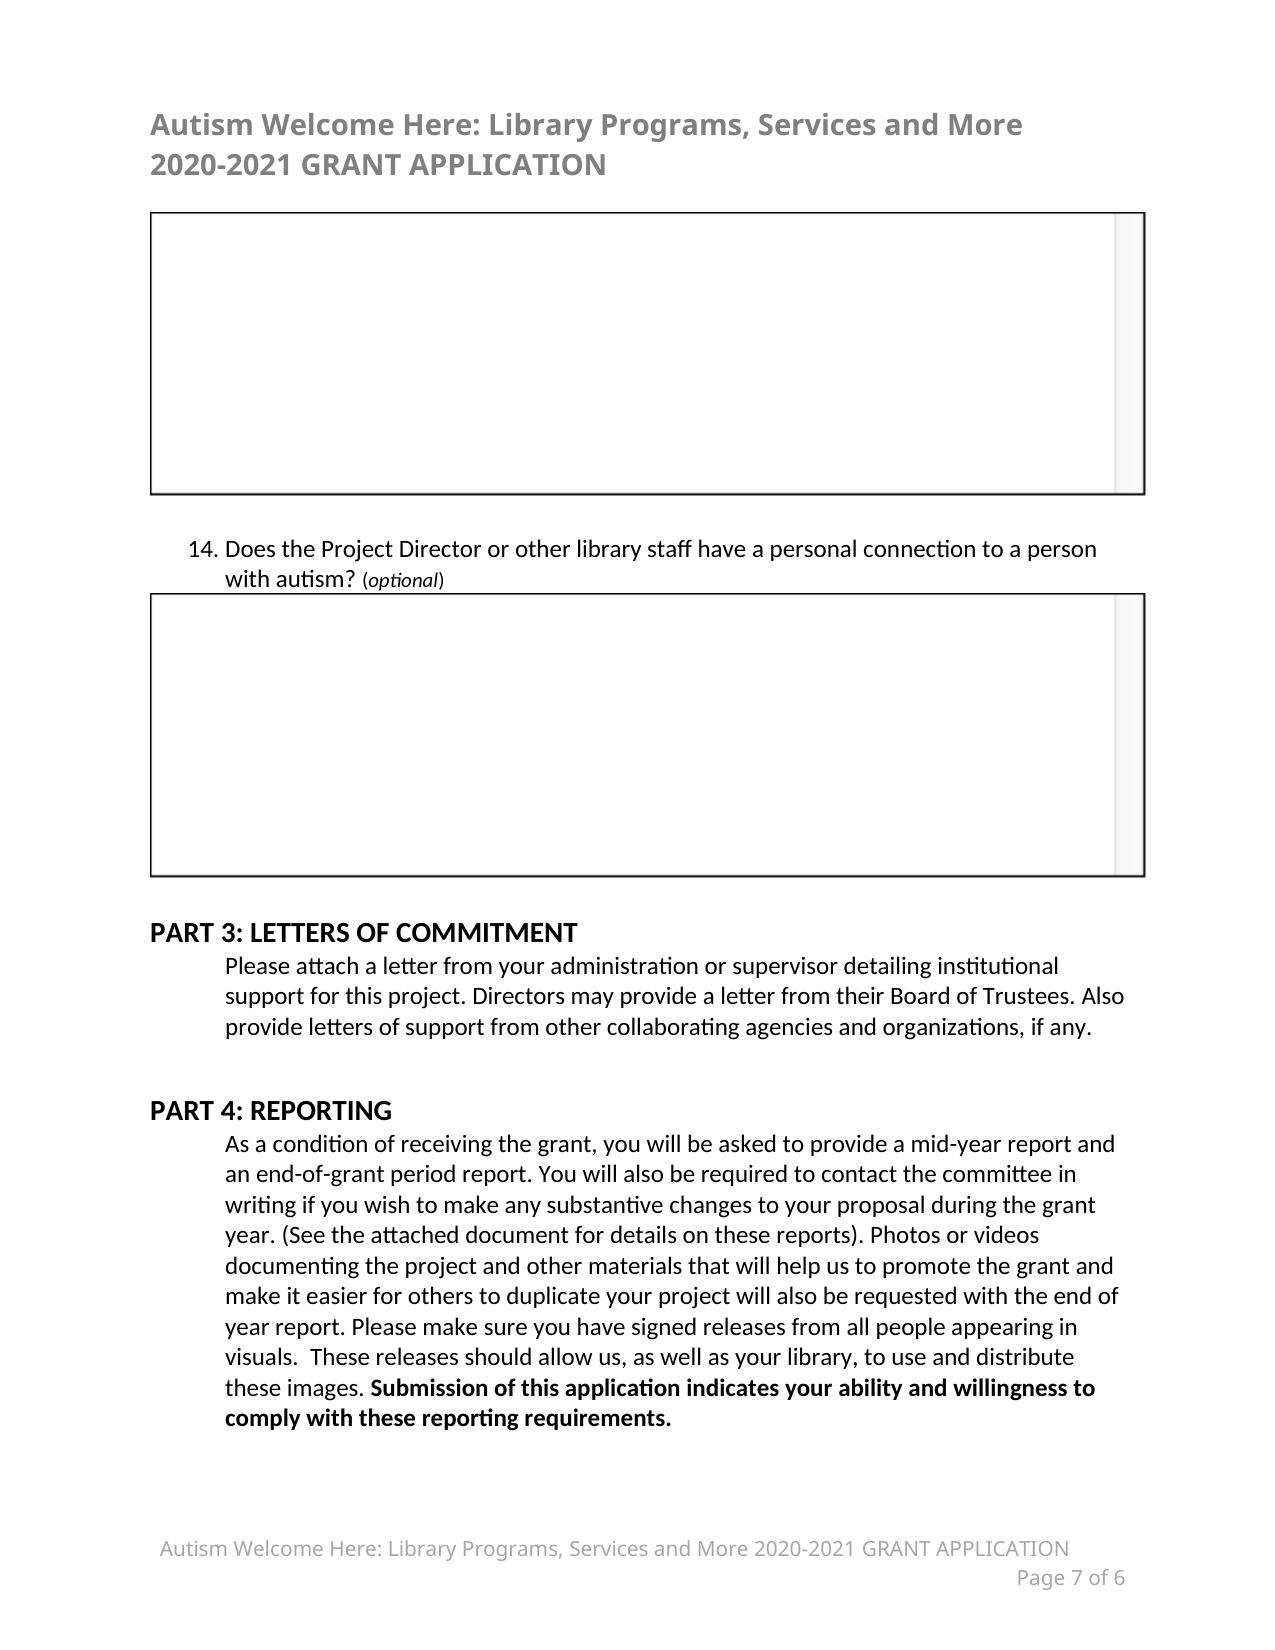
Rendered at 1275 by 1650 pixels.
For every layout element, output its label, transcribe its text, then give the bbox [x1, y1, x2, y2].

text PART 4: REPORTING [150, 1092, 1125, 1128]
text As a condition of receiving the grant, you will be asked to provide a mid-year report and an end-of-grant period report. You will also be required to contact the committee in writing if you wish to make any substantive changes to your proposal during the grant year. (See the attached document for details on these reports). Photos or videos documenting the project and other materials that will help us to promote the grant and make it easier for others to duplicate your project will also be requested with the end of year report. Please make sure you have signed releases from all people appearing in visuals. These releases should allow us, as well as your library, to use and distribute these images. Submission of this application indicates your ability and willingness to comply with these reporting requirements. [225, 1128, 1125, 1433]
picture [150, 212, 1148, 498]
text PART 3: LETTERS OF COMMITMENT [150, 914, 1125, 950]
picture [150, 593, 1148, 880]
list Does the Project Director or other library staff have a personal connection to a person with autism? (optional) [187, 533, 1125, 593]
text Please attach a letter from your administration or supervisor detailing institutional support for this project. Directors may provide a letter from their Board of Trustees. Also provide letters of support from other collaborating agencies and organizations, if any. [225, 950, 1144, 1041]
